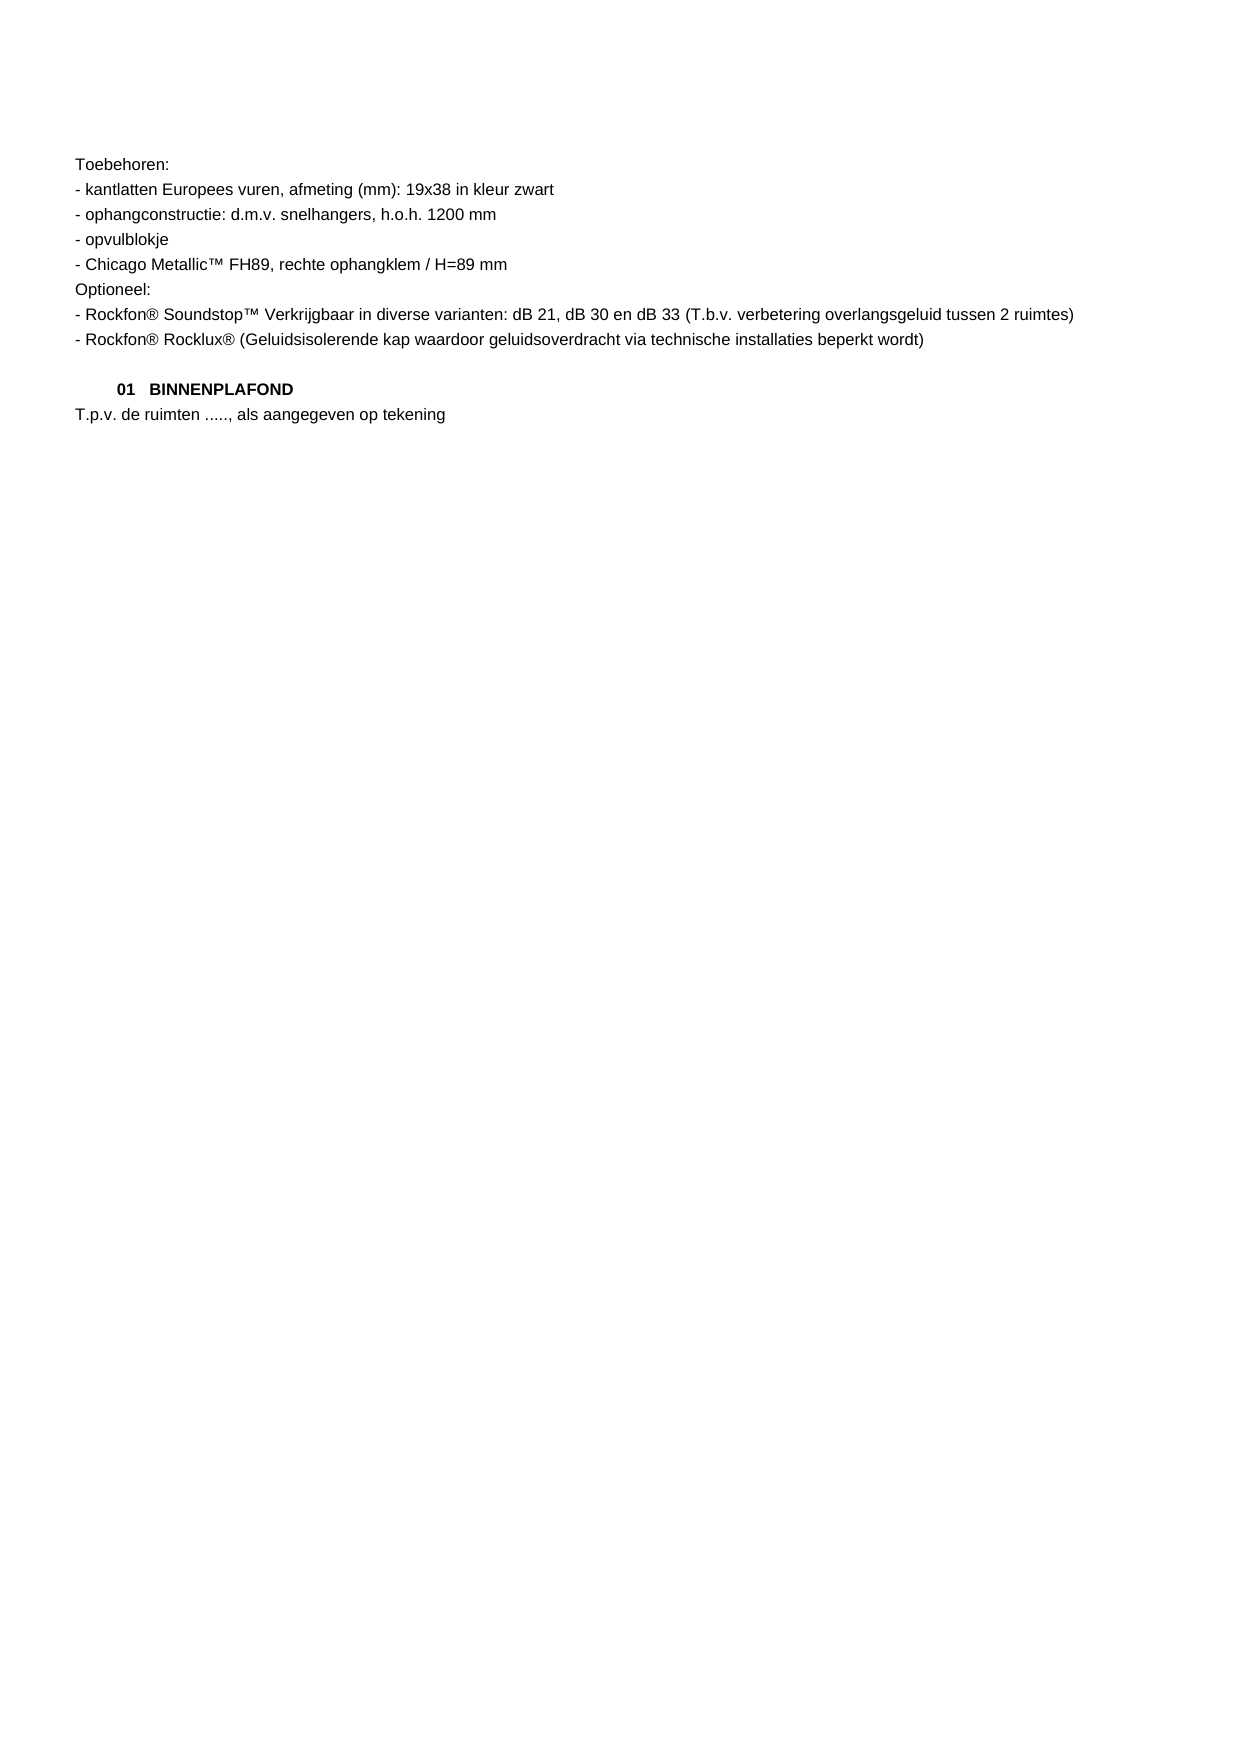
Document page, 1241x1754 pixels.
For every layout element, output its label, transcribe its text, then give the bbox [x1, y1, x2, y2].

text - ophangconstructie: d.m.v. snelhangers, h.o.h. 1200 mm [75, 200, 1165, 225]
text T.p.v. de ruimten ....., als aangegeven op tekening [75, 400, 1165, 425]
text - kantlatten Europees vuren, afmeting (mm): 19x38 in kleur zwart [75, 175, 1165, 200]
text - Chicago Metallic™ FH89, rechte ophangklem / H=89 mm [75, 250, 1165, 275]
text - Rockfon® Soundstop™ Verkrijgbaar in diverse varianten: dB 21, dB 30 en dB 33 (T.b.v. verbetering overlangsgeluid tussen 2 ruimtes) [75, 300, 1165, 325]
text Optioneel: [75, 275, 1165, 300]
text 01 BINNENPLAFOND [75, 375, 1165, 400]
text - opvulblokje [75, 225, 1165, 250]
text - Rockfon® Rocklux® (Geluidsisolerende kap waardoor geluidsoverdracht via technische installaties beperkt wordt) [75, 325, 1165, 350]
text Toebehoren: [75, 150, 1165, 175]
